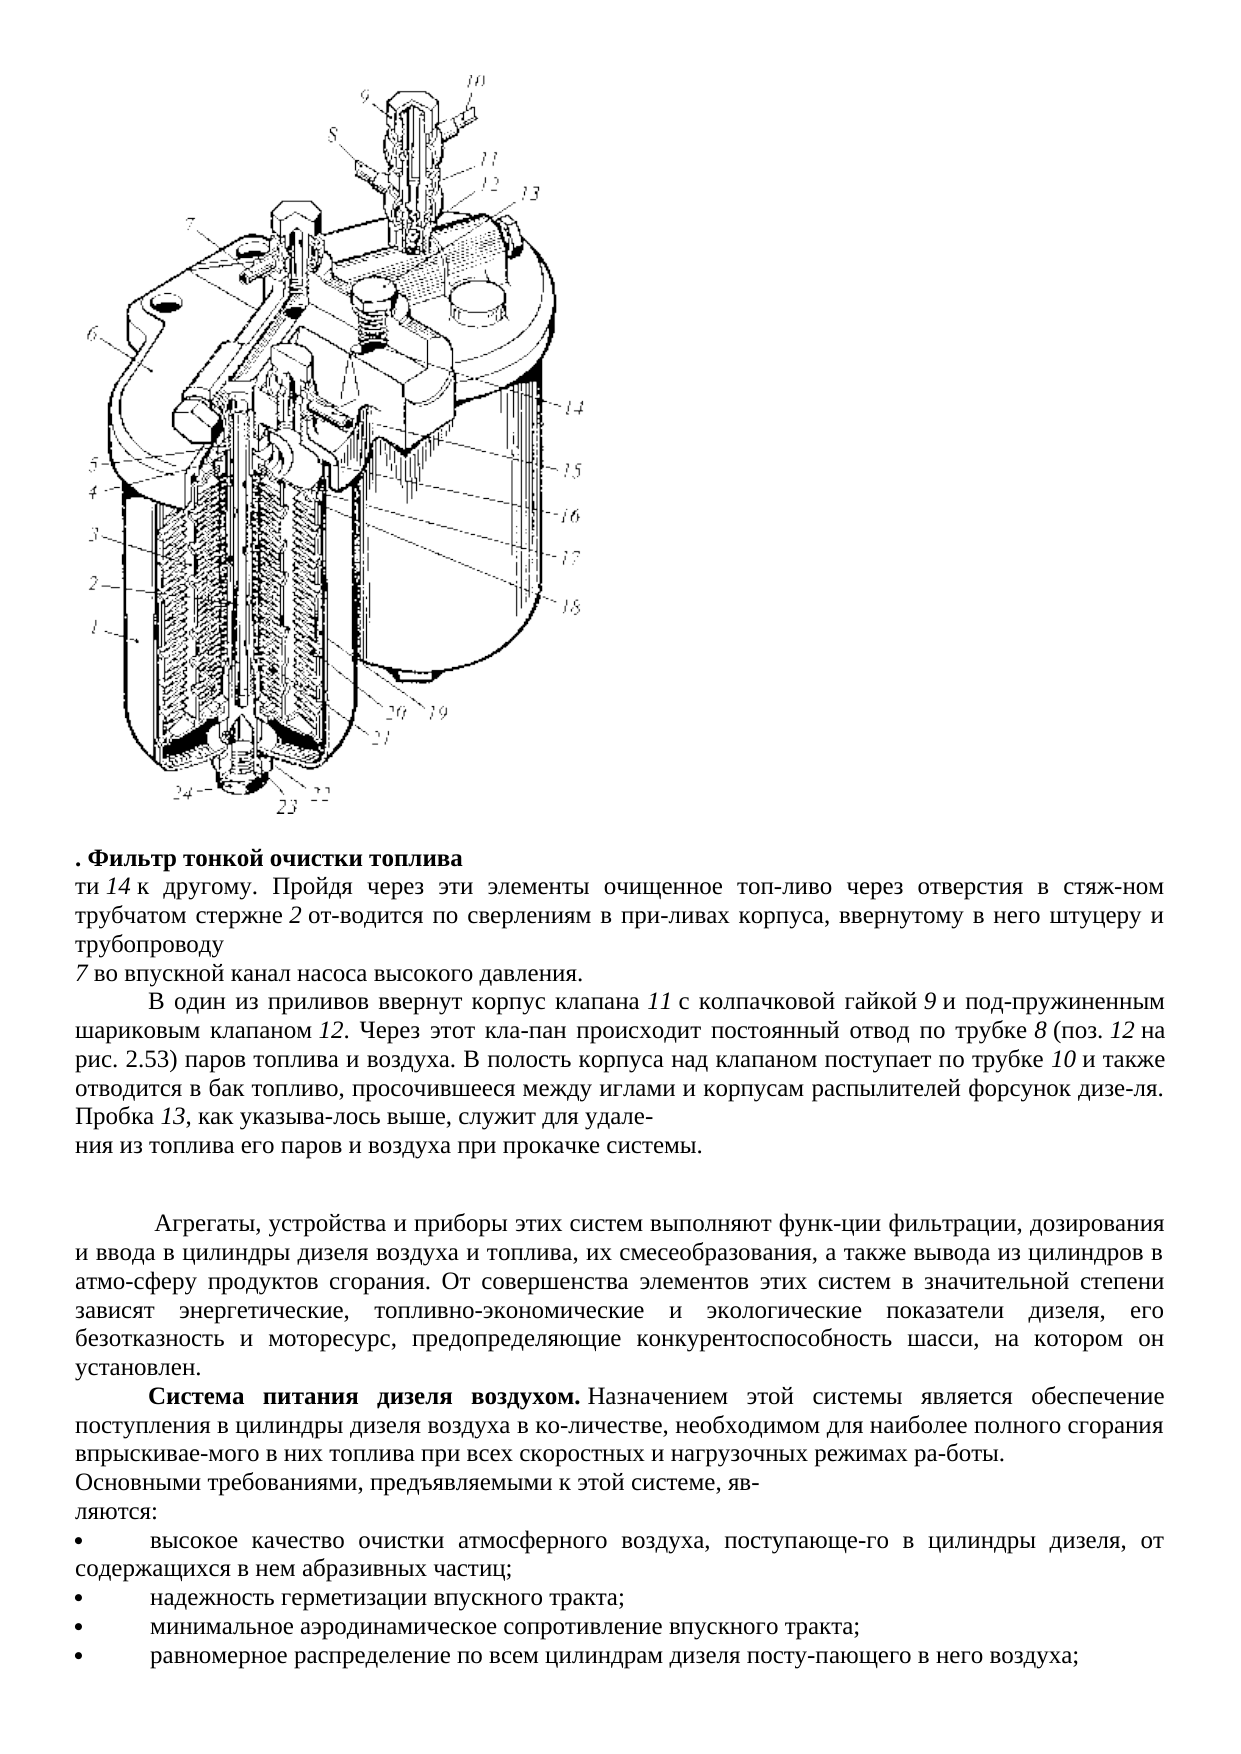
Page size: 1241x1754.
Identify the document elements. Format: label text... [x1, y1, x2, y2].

list минимальное аэродинамическое сопротивление впускного тракта; [75, 1611, 1165, 1640]
text Основными требованиями, предъявляемыми к этой системе, яв- [75, 1467, 1165, 1496]
list равномерное распределение по всем цилиндрам дизеля посту-пающего в него воздуха; [75, 1640, 1165, 1668]
list высокое качество очистки атмосферного воздуха, поступающе-го в цилиндры дизеля, от содержащихся в нем абразивных частиц; [75, 1525, 1165, 1582]
text ти 14 к другому. Пройдя через эти элементы очищенное топ-ливо через отверстия в стяж-ном трубчатом стержне 2 от-водится по сверлениям в при-ливах корпуса, ввернутому в него штуцеру и трубопроводу [75, 871, 1165, 958]
text Система питания дизеля воздухом. Назначением этой системы является обеспечение поступления в цилиндры дизеля воздуха в ко-личестве, необходимом для наиболее полного сгорания впрыскивае-мого в них топлива при всех скоростных и нагрузочных режимах ра-боты. [75, 1381, 1165, 1467]
text ния из топлива его паров и воздуха при прокачке системы. [75, 1130, 1165, 1159]
text . Фильтр тонкой очистки топлива [75, 843, 1165, 871]
text 7 во впускной канал насоса высокого давления. [75, 958, 1165, 986]
text Агрегаты, устройства и приборы этих систем выполняют функ-ции фильтрации, дозирования и ввода в цилиндры дизеля воздуха и топлива, их смесеобразования, а также вывода из цилиндров в атмо-сферу продуктов сгорания. От совершенства элементов этих систем в значительной степени зависят энергетические, топливно-экономические и экологические показатели дизеля, его безотказность и моторесурс, предопределяющие конкурентоспособность шасси, на котором он установлен. [75, 1208, 1165, 1381]
picture [75, 75, 585, 814]
text ляются: [75, 1496, 1165, 1525]
text В один из приливов ввернут корпус клапана 11 с колпачковой гайкой 9 и под-пружиненным шариковым клапаном 12. Через этот кла-пан происходит постоянный отвод по трубке 8 (поз. 12 на рис. 2.53) паров топлива и воздуха. В полость корпуса над клапаном поступает по трубке 10 и также отводится в бак топливо, просочившееся между иглами и корпусам распылителей форсунок дизе-ля. Пробка 13, как указыва-лось выше, служит для удале- [75, 986, 1165, 1130]
list надежность герметизации впускного тракта; [75, 1582, 1165, 1611]
